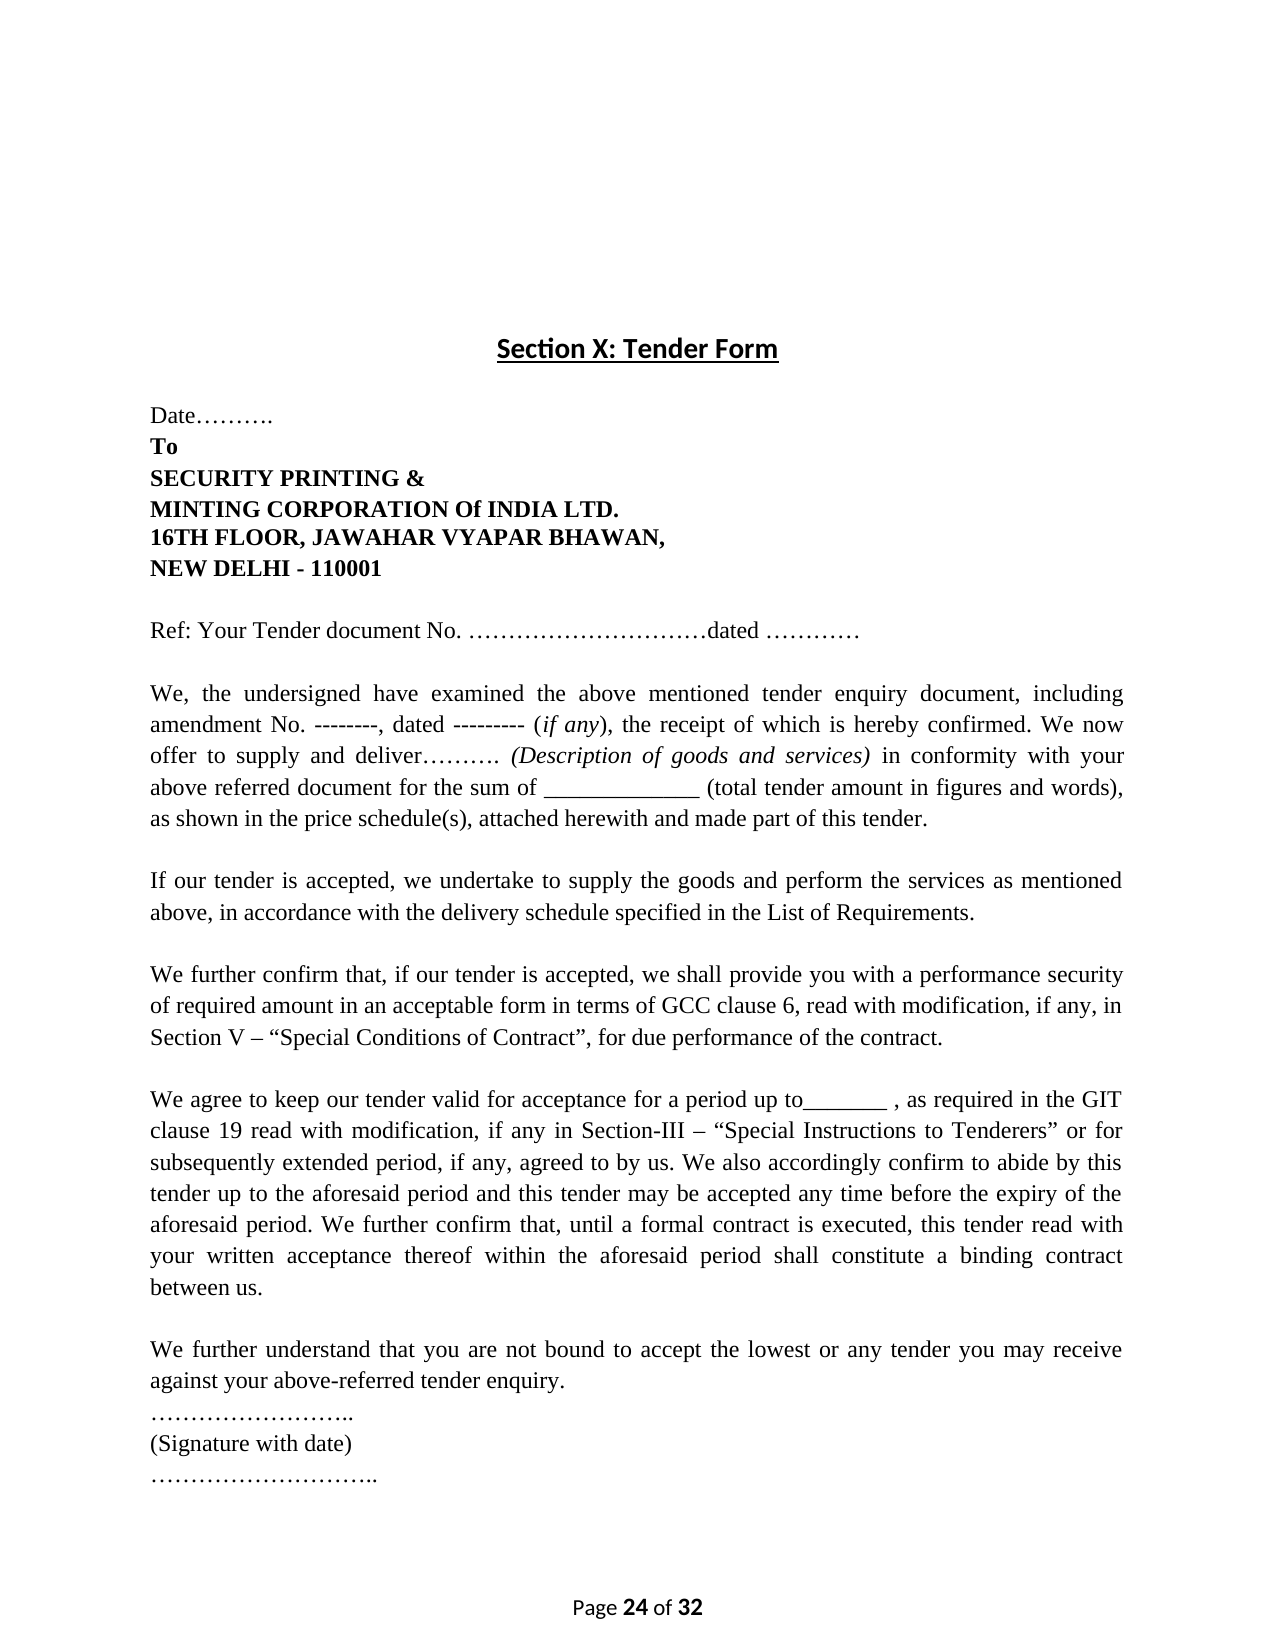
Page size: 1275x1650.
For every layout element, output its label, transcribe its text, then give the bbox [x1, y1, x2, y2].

text Section X: Tender Form [150, 331, 1125, 366]
text We agree to keep our tender valid for acceptance for a period up to_______ , as required in the GIT clause 19 read with modification, if any in Section-III – “Special Instructions to Tenderers” or for subsequently extended period, if any, agreed to by us. We also accordingly confirm to abide by this tender up to the aforesaid period and this tender may be accepted any time before the expiry of the aforesaid period. We further confirm that, until a formal contract is executed, this tender read with your written acceptance thereof within the aforesaid period shall constitute a binding contract between us. [150, 1081, 1125, 1300]
text 16TH FLOOR, JAWAHAR VYAPAR BHAWAN, [150, 522, 1125, 550]
text If our tender is accepted, we undertake to supply the goods and perform the services as mentioned above, in accordance with the delivery schedule specified in the List of Requirements. [150, 863, 1125, 925]
text ……………………….. [150, 1456, 1125, 1488]
text To [150, 429, 1125, 460]
text We further understand that you are not bound to accept the lowest or any tender you may receive against your above-referred tender enquiry. [150, 1331, 1125, 1394]
text We, the undersigned have examined the above mentioned tender enquiry document, including amendment No. --------, dated --------- (if any), the receipt of which is hereby confirmed. We now offer to supply and deliver………. (Description of goods and services) in conformity with your above referred document for the sum of _____________ (total tender amount in figures and words), as shown in the price schedule(s), attached herewith and made part of this tender. [150, 675, 1125, 831]
text MINTING CORPORATION Of INDIA LTD. [150, 491, 1125, 522]
text (Signature with date) [150, 1425, 1125, 1456]
text …………………….. [150, 1394, 1125, 1425]
text We further confirm that, if our tender is accepted, we shall provide you with a performance security of required amount in an acceptable form in terms of GCC clause 6, read with modification, if any, in Section V – “Special Conditions of Contract”, for due performance of the contract. [150, 956, 1125, 1050]
text SECURITY PRINTING & [150, 460, 1125, 491]
text Ref: Your Tender document No. …………………………dated ………… [150, 613, 1125, 644]
text NEW DELHI - 110001 [150, 550, 1125, 581]
text Date………. [150, 397, 1125, 429]
